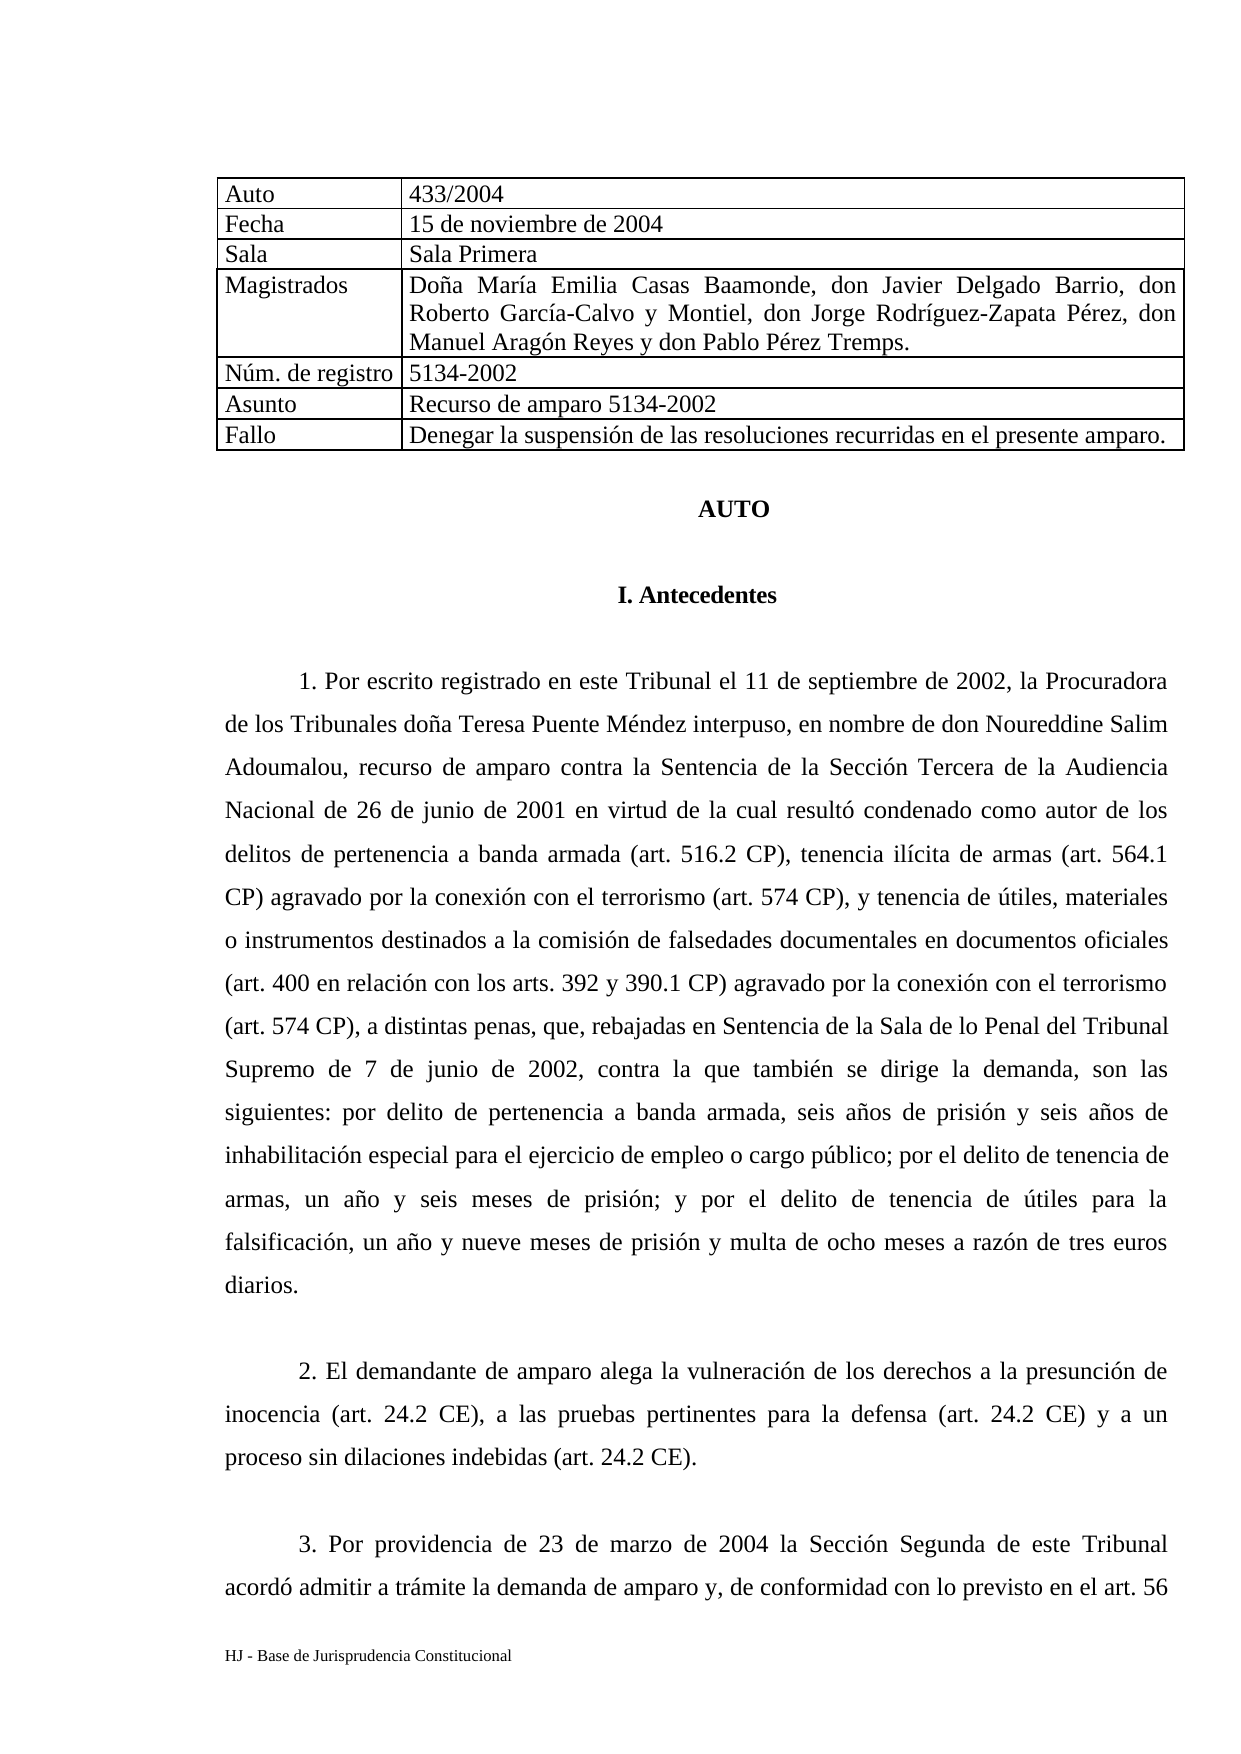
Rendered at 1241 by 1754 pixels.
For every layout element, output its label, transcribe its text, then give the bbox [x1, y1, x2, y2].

table_cell Recurso de amparo 5134-2002 [403, 389, 1183, 418]
table_cell Magistrados [218, 270, 401, 356]
table_cell Núm. de registro [218, 358, 401, 387]
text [224, 1529, 1169, 1601]
table_cell Fallo [218, 420, 401, 448]
table_cell Doña María Emilia Casas Baamonde, don Javier Delgado Barrio, don Roberto García-Calvo y Montiel, don Jorge Rodríguez-Zapata Pérez, don Manuel Aragón Reyes y don Pablo Pérez Tremps. [403, 270, 1183, 356]
text I. Antecedentes [224, 580, 1169, 609]
table_cell Fecha [218, 209, 401, 238]
table_cell Denegar la suspensión de las resoluciones recurridas en el presente amparo. [403, 420, 1183, 448]
text 2. El demandante de amparo alega la vulneración de los derechos a la presunción de inocencia (art. 24.2 CE), a las pruebas pertinentes para la defensa (art. 24.2 CE) y a un proceso sin dilaciones indebidas (art. 24.2 CE). [224, 1356, 1169, 1471]
table_cell 15 de noviembre de 2004 [402, 209, 1184, 238]
text AUTO [224, 494, 1169, 522]
table_header Auto [218, 179, 401, 207]
table_cell Asunto [218, 389, 401, 418]
table_cell 5134-2002 [403, 358, 1183, 387]
table_cell Sala [218, 240, 401, 268]
text 1. Por escrito registrado en este Tribunal el 11 de septiembre de 2002, la Procuradora de los Tribunales doña Teresa Puente Méndez interpuso, en nombre de don Noureddine Salim Adoumalou, recurso de amparo contra la Sentencia de la Sección Tercera de la Audiencia Nacional de 26 de junio de 2001 en virtud de la cual resultó condenado como autor de los delitos de pertenencia a banda armada (art. 516.2 CP), tenencia ilícita de armas (art. 564.1 CP) agravado por la conexión con el terrorismo (art. 574 CP), y tenencia de útiles, materiales o instrumentos destinados a la comisión de falsedades documentales en documentos oficiales (art. 400 en relación con los arts. 392 y 390.1 CP) agravado por la conexión con el terrorismo (art. 574 CP), a distintas penas, que, rebajadas en Sentencia de la Sala de lo Penal del Tribunal Supremo de 7 de junio de 2002, contra la que también se dirige la demanda, son las siguientes: por delito de pertenencia a banda armada, seis años de prisión y seis años de inhabilitación especial para el ejercicio de empleo o cargo público; por el delito de tenencia de armas, un año y seis meses de prisión; y por el delito de tenencia de útiles para la falsificación, un año y nueve meses de prisión y multa de ocho meses a razón de tres euros diarios. [224, 666, 1169, 1299]
table_cell Sala Primera [402, 240, 1184, 268]
table_header 433/2004 [402, 179, 1184, 207]
